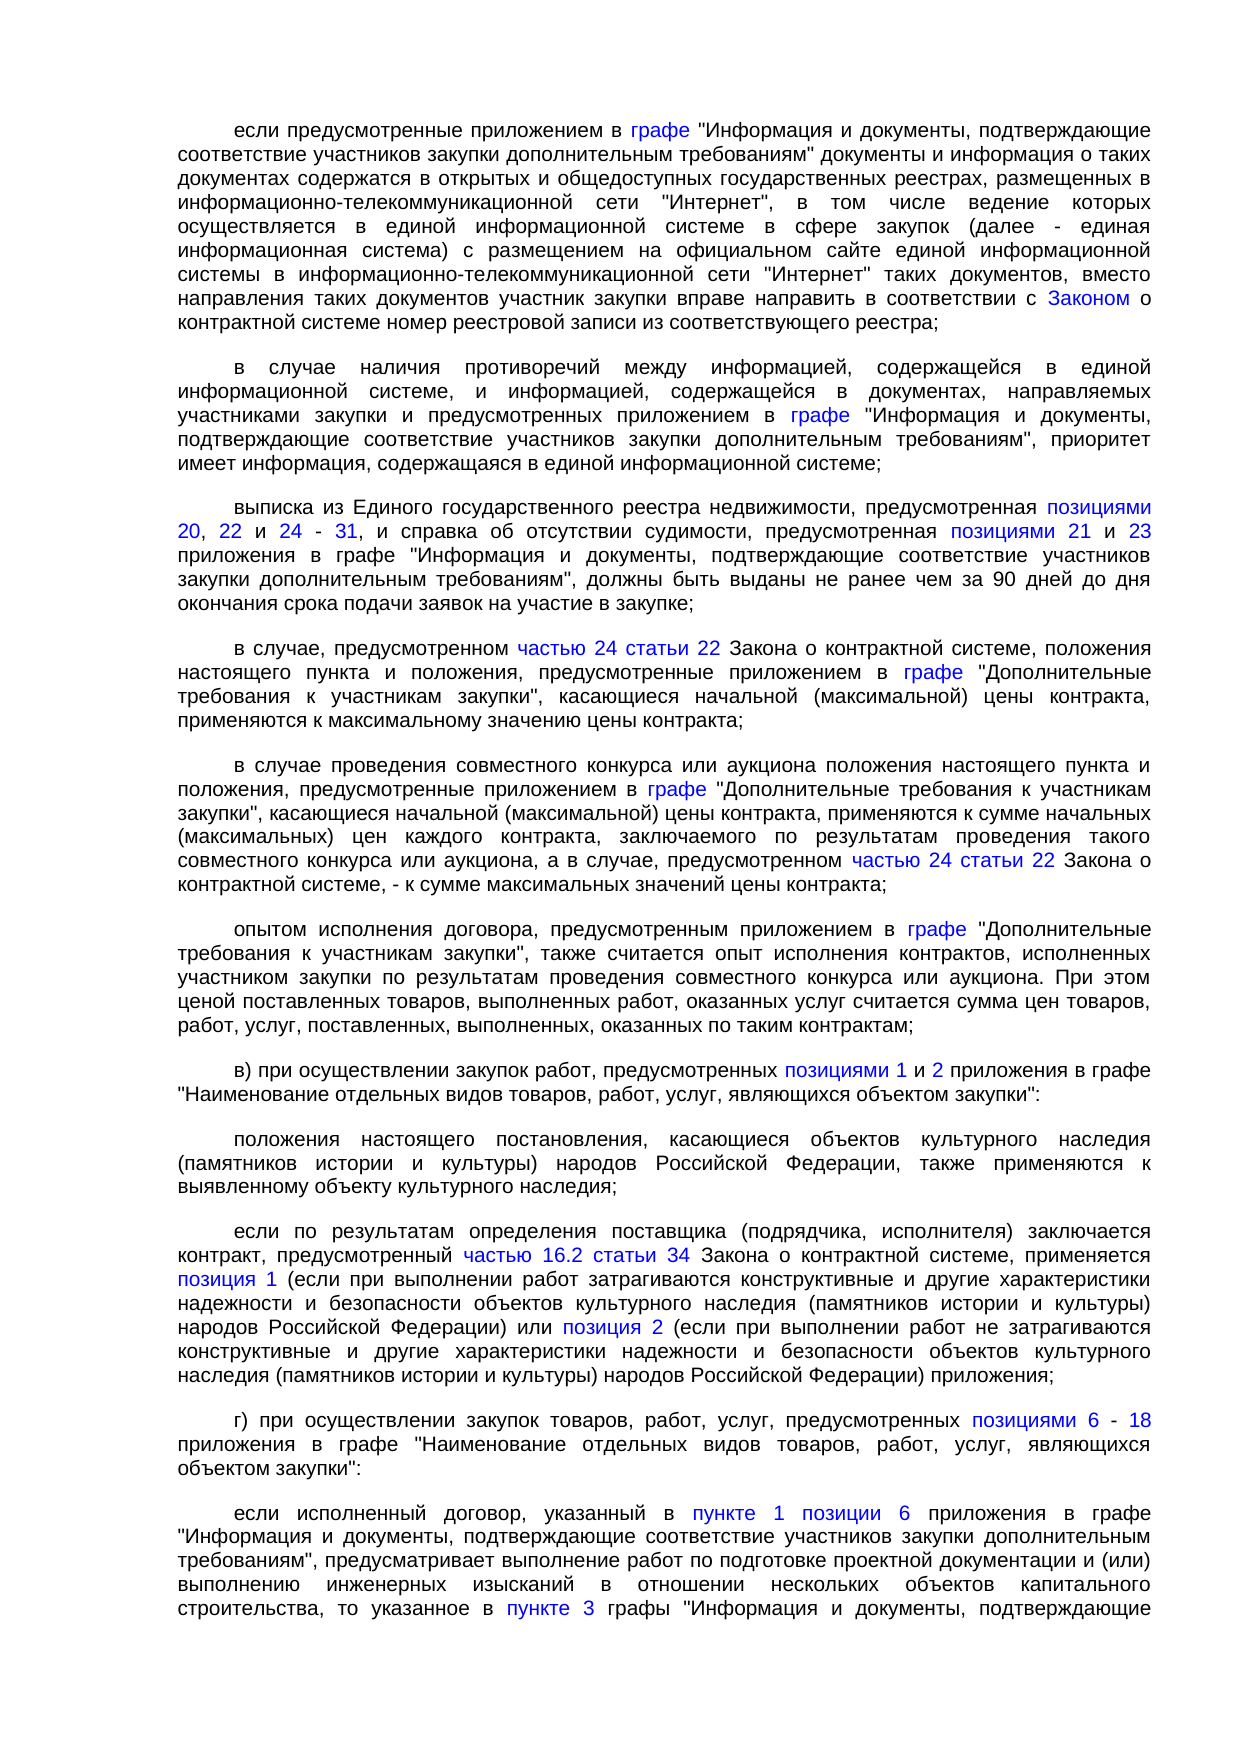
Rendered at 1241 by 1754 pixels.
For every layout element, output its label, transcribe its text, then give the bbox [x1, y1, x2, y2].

text г) при осуществлении закупок товаров, работ, услуг, предусмотренных позициями 6 - 18 приложения в графе "Наименование отдельных видов товаров, работ, услуг, являющихся объектом закупки": [177, 1408, 1152, 1479]
text в случае проведения совместного конкурса или аукциона положения настоящего пункта и положения, предусмотренные приложением в графе "Дополнительные требования к участникам закупки", касающиеся начальной (максимальной) цены контракта, применяются к сумме начальных (максимальных) цен каждого контракта, заключаемого по результатам проведения такого совместного конкурса или аукциона, а в случае, предусмотренном частью 24 статьи 22 Закона о контрактной системе, - к сумме максимальных значений цены контракта; [177, 752, 1152, 896]
text если по результатам определения поставщика (подрядчика, исполнителя) заключается контракт, предусмотренный частью 16.2 статьи 34 Закона о контрактной системе, применяется позиция 1 (если при выполнении работ затрагиваются конструктивные и другие характеристики надежности и безопасности объектов культурного наследия (памятников истории и культуры) народов Российской Федерации) или позиция 2 (если при выполнении работ не затрагиваются конструктивные и другие характеристики надежности и безопасности объектов культурного наследия (памятников истории и культуры) народов Российской Федерации) приложения; [177, 1219, 1152, 1387]
text в случае наличия противоречий между информацией, содержащейся в единой информационной системе, и информацией, содержащейся в документах, направляемых участниками закупки и предусмотренных приложением в графе "Информация и документы, подтверждающие соответствие участников закупки дополнительным требованиям", приоритет имеет информация, содержащаяся в единой информационной системе; [177, 354, 1152, 474]
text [177, 1500, 1152, 1620]
text в) при осуществлении закупок работ, предусмотренных позициями 1 и 2 приложения в графе "Наименование отдельных видов товаров, работ, услуг, являющихся объектом закупки": [177, 1058, 1152, 1106]
text положения настоящего постановления, касающиеся объектов культурного наследия (памятников истории и культуры) народов Российской Федерации, также применяются к выявленному объекту культурного наследия; [177, 1126, 1152, 1198]
text в случае, предусмотренном частью 24 статьи 22 Закона о контрактной системе, положения настоящего пункта и положения, предусмотренные приложением в графе "Дополнительные требования к участникам закупки", касающиеся начальной (максимальной) цены контракта, применяются к максимальному значению цены контракта; [177, 636, 1152, 732]
text если предусмотренные приложением в графе "Информация и документы, подтверждающие соответствие участников закупки дополнительным требованиям" документы и информация о таких документах содержатся в открытых и общедоступных государственных реестрах, размещенных в информационно-телекоммуникационной сети "Интернет", в том числе ведение которых осуществляется в единой информационной системе в сфере закупок (далее - единая информационная система) с размещением на официальном сайте единой информационной системы в информационно-телекоммуникационной сети "Интернет" таких документов, вместо направления таких документов участник закупки вправе направить в соответствии с Законом о контрактной системе номер реестровой записи из соответствующего реестра; [177, 118, 1152, 334]
text опытом исполнения договора, предусмотренным приложением в графе "Дополнительные требования к участникам закупки", также считается опыт исполнения контрактов, исполненных участником закупки по результатам проведения совместного конкурса или аукциона. При этом ценой поставленных товаров, выполненных работ, оказанных услуг считается сумма цен товаров, работ, услуг, поставленных, выполненных, оказанных по таким контрактам; [177, 917, 1152, 1037]
text выписка из Единого государственного реестра недвижимости, предусмотренная позициями 20, 22 и 24 - 31, и справка об отсутствии судимости, предусмотренная позициями 21 и 23 приложения в графе "Информация и документы, подтверждающие соответствие участников закупки дополнительным требованиям", должны быть выданы не ранее чем за 90 дней до дня окончания срока подачи заявок на участие в закупке; [177, 495, 1152, 615]
